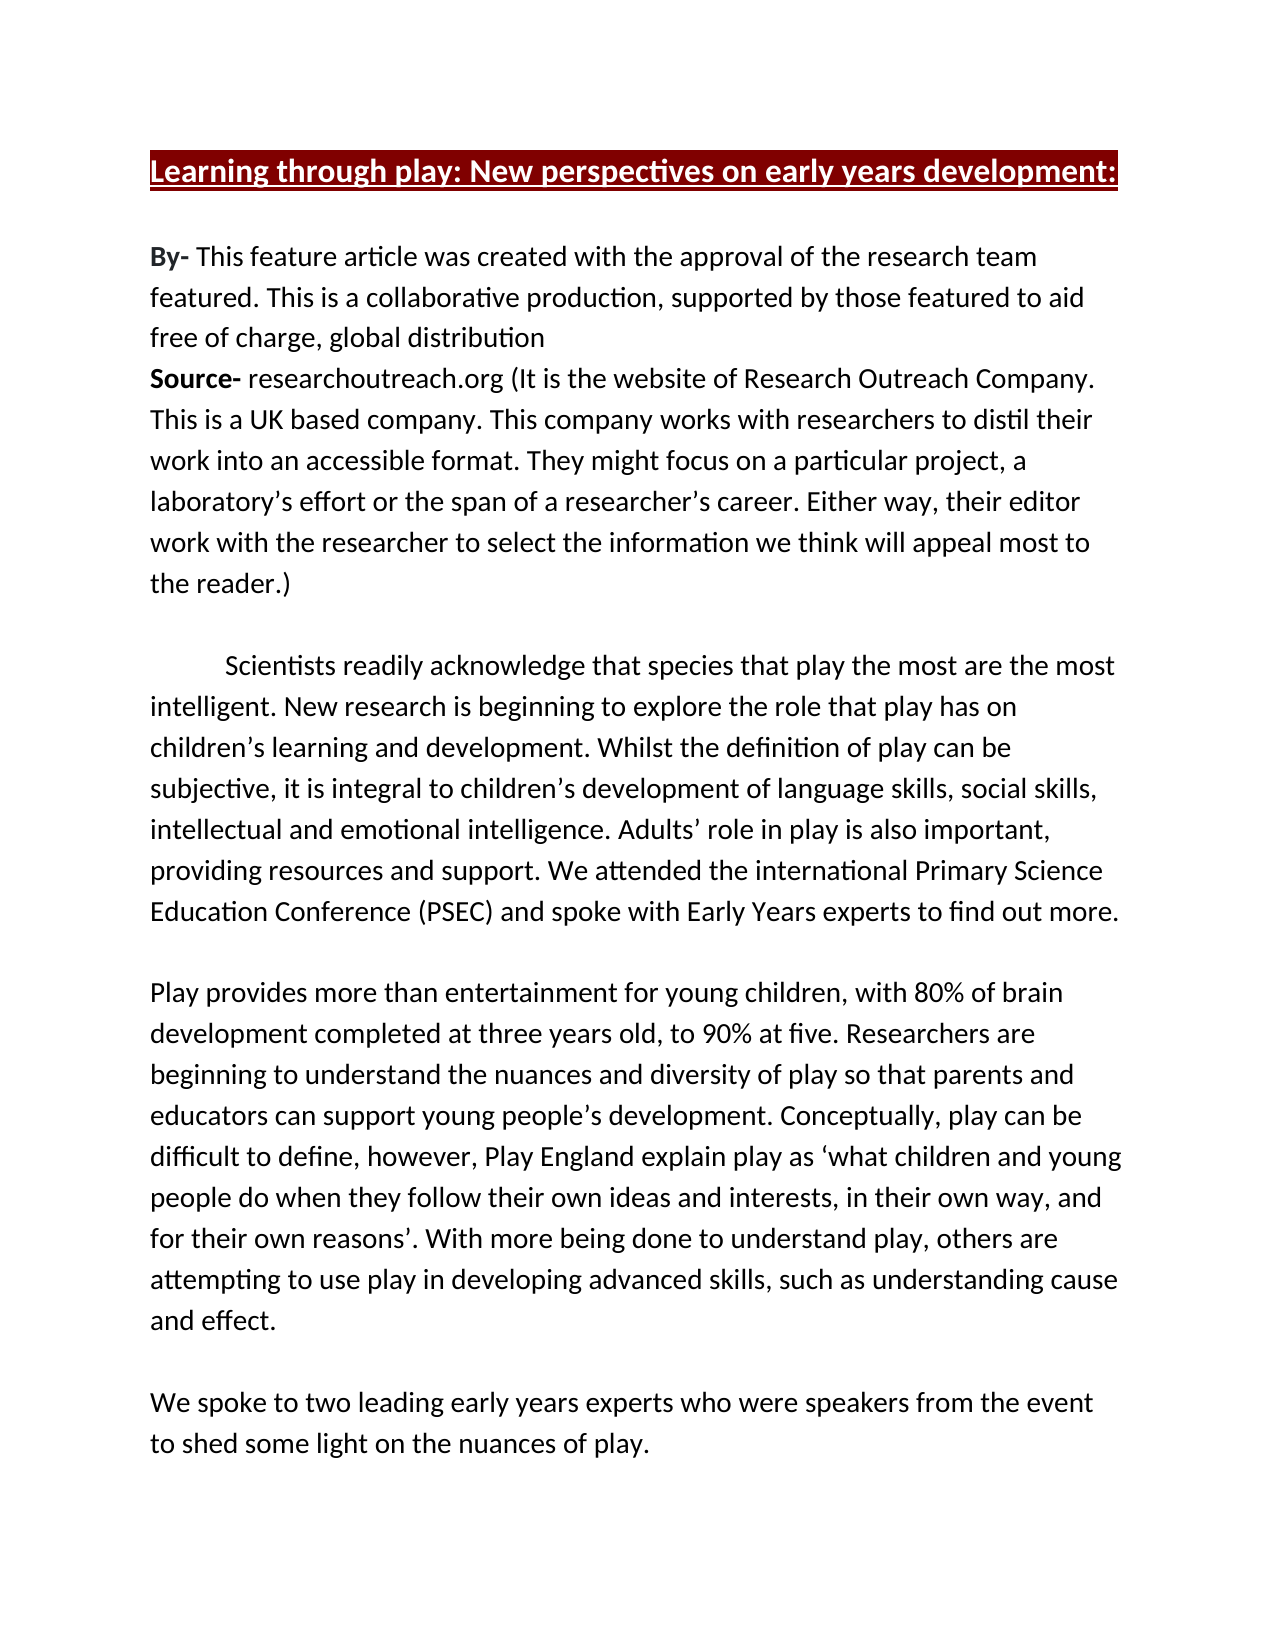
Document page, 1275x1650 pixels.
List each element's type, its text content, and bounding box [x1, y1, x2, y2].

text By- This feature article was created with the approval of the research team featured. This is a collaborative production, supported by those featured to aid free of charge, global distribution [150, 238, 1125, 355]
text We spoke to two leading early years experts who were speakers from the event to shed some light on the nuances of play. [150, 1384, 1125, 1461]
text Play provides more than entertainment for young children, with 80% of brain development completed at three years old, to 90% at five. Researchers are beginning to understand the nuances and diversity of play so that parents and educators can support young people’s development. Conceptually, play can be difficult to define, however, Play England explain play as ‘what children and young people do when they follow their own ideas and interests, in their own way, and for their own reasons’. With more being done to understand play, others are attempting to use play in developing advanced skills, such as understanding cause and effect. [150, 974, 1125, 1338]
text Scientists readily acknowledge that species that play the most are the most intelligent. New research is beginning to explore the role that play has on children’s learning and development. Whilst the definition of play can be subjective, it is integral to children’s development of language skills, social skills, intellectual and emotional intelligence. Adults’ role in play is also important, providing resources and support. We attended the international Primary Science Education Conference (PSEC) and spoke with Early Years experts to find out more. [150, 647, 1125, 928]
text Source- researchoutreach.org (It is the website of Research Outreach Company. This is a UK based company. This company works with researchers to distil their work into an accessible format. They might focus on a particular project, a laboratory’s effort or the span of a researcher’s career. Either way, their editor work with the researcher to select the information we think will appeal most to the reader.) [150, 361, 1125, 601]
